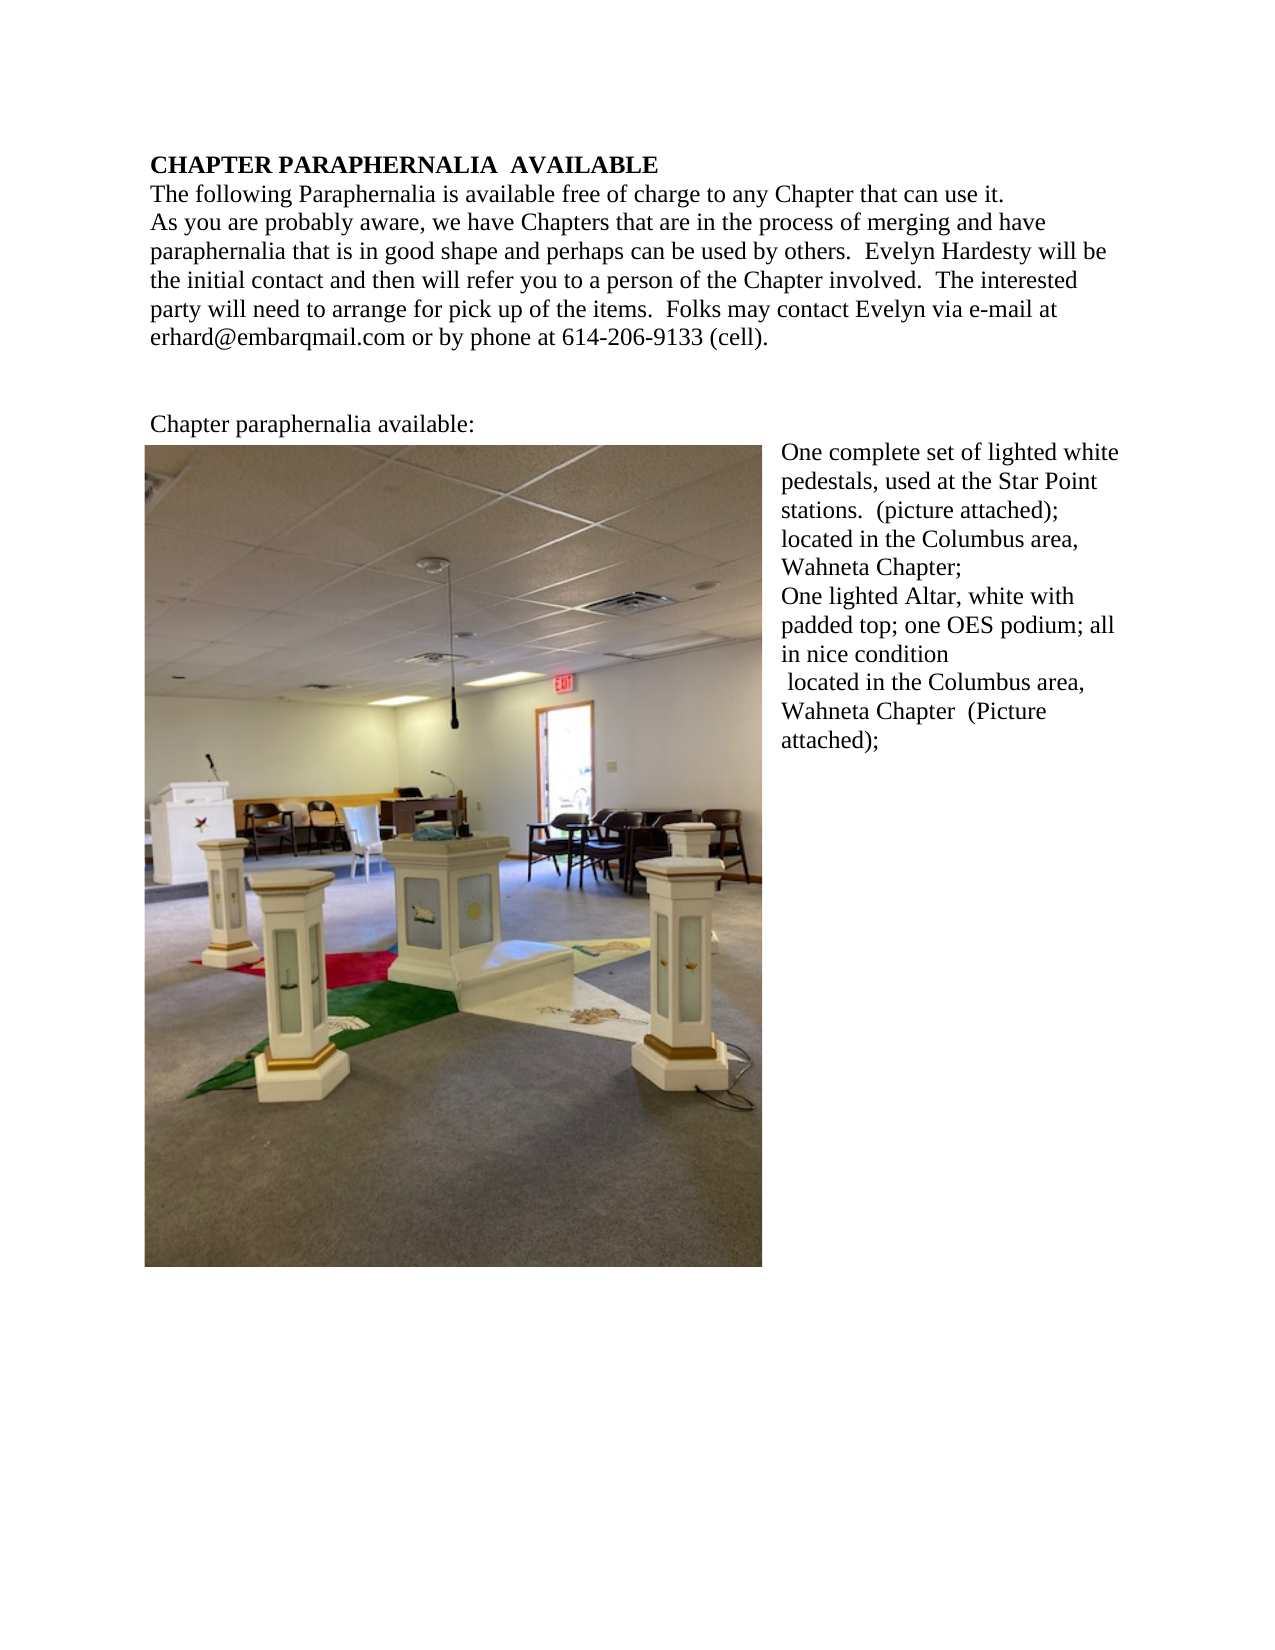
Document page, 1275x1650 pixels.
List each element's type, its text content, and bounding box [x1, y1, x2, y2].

text One complete set of lighted white pedestals, used at the Star Point stations. (picture attached); located in the Columbus area, Wahneta Chapter; [150, 437, 1125, 581]
text Chapter paraphernalia available: [150, 409, 1125, 437]
text located in the Columbus area, Wahneta Chapter (Picture attached); [763, 667, 1125, 754]
text As you are probably aware, we have Chapters that are in the process of merging and have paraphernalia that is in good shape and perhaps can be used by others. Evelyn Hardesty will be the initial contact and then will refer you to a person of the Chapter involved. The interested party will need to arrange for pick up of the items. Folks may contact Evelyn via e-mail at erhard@embarqmail.com or by phone at 614-206-9133 (cell). [150, 207, 1125, 351]
text CHAPTER PARAPHERNALIA AVAILABLE [150, 150, 1125, 179]
text The following Paraphernalia is available free of charge to any Chapter that can use it. [150, 179, 1125, 207]
text One lighted Altar, white with padded top; one OES podium; all in nice condition [763, 581, 1125, 667]
picture [144, 445, 763, 1268]
